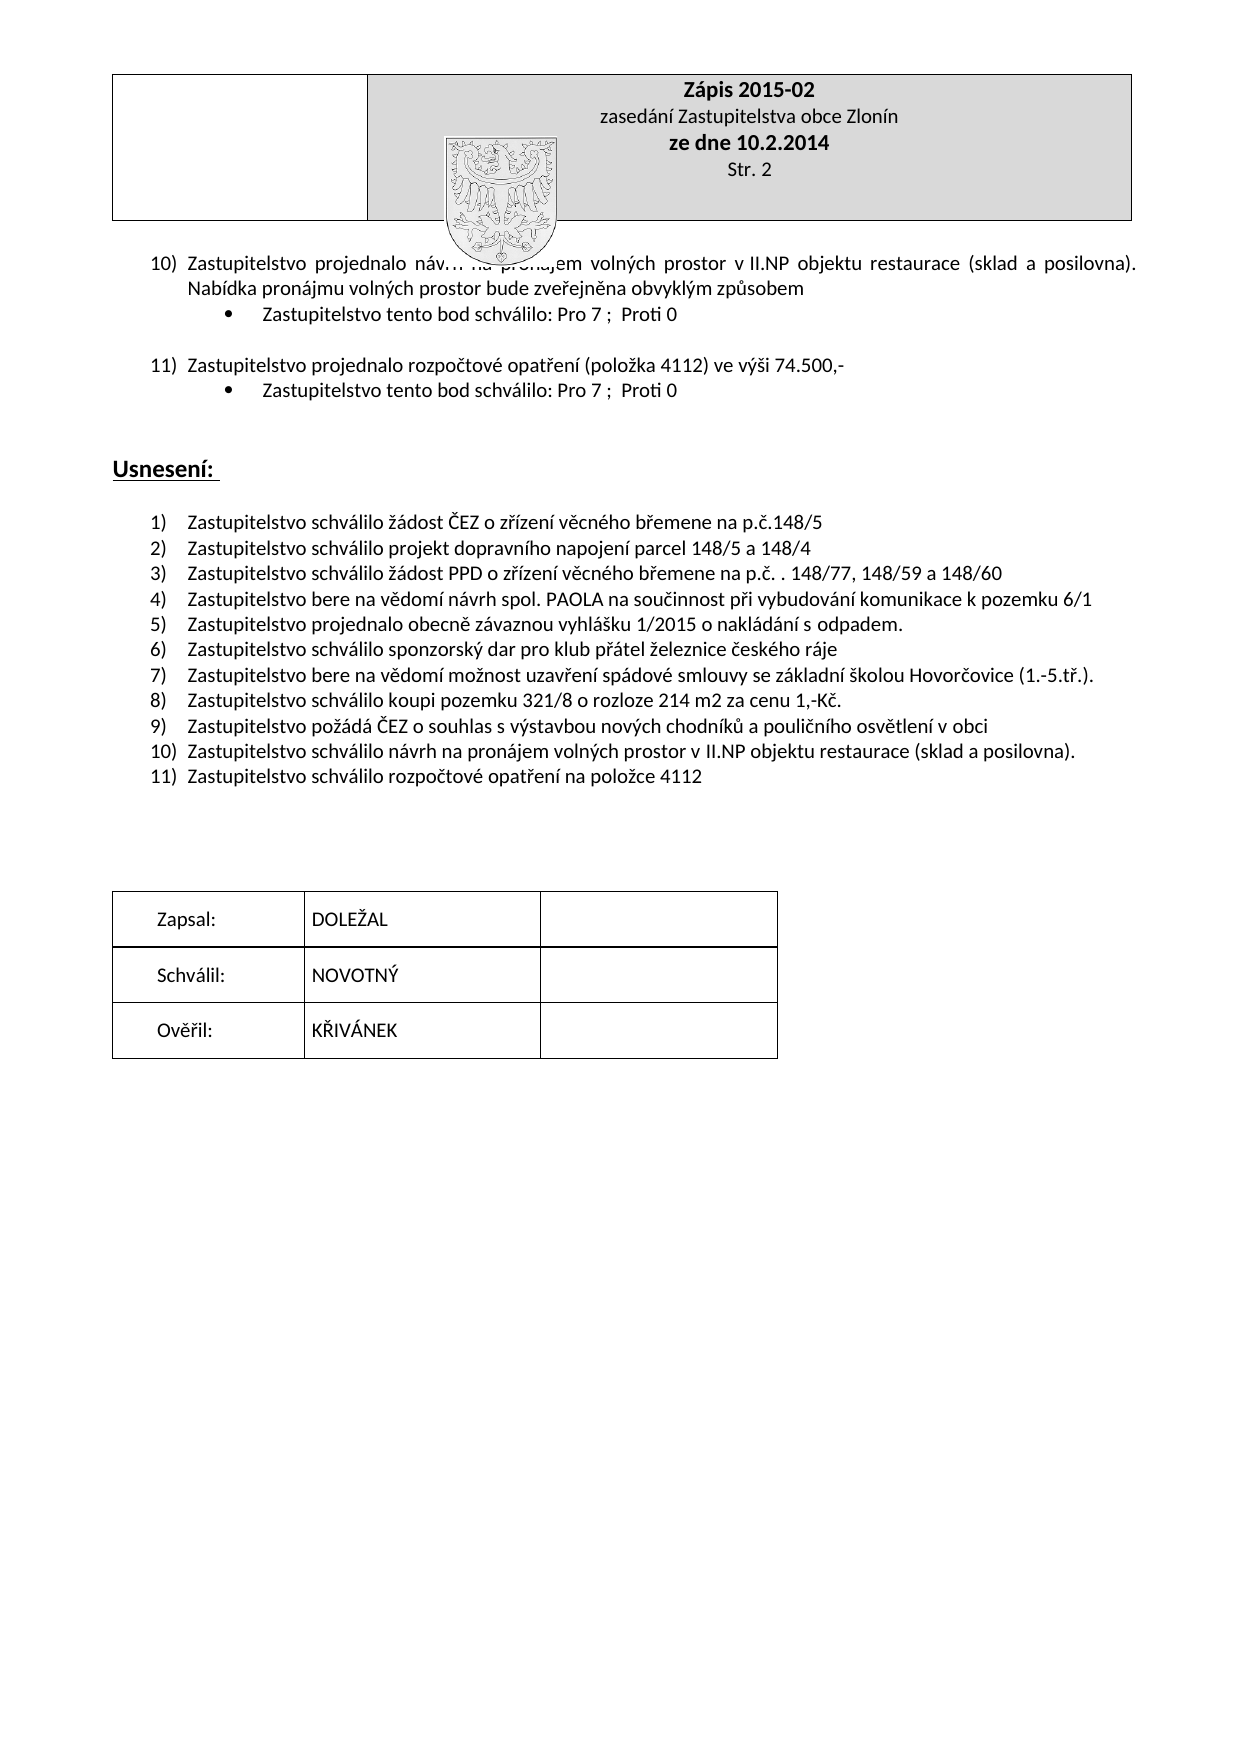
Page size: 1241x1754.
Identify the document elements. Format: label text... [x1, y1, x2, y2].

text Usnesení: [112, 453, 1137, 484]
table_header Zapsal: [113, 892, 304, 946]
list Zastupitelstvo tento bod schválilo: Pro 7 ; Proti 0 [225, 377, 1137, 403]
list Zastupitelstvo projednalo rozpočtové opatření (položka 4112) ve výši 74.500,- [150, 352, 1137, 377]
list Zastupitelstvo požádá ČEZ o souhlas s výstavbou nových chodníků a pouličního osvětlení v obci [150, 713, 1137, 738]
list Zastupitelstvo schválilo rozpočtové opatření na položce 4112 [150, 764, 1137, 789]
table_header DOLEŽAL [305, 892, 540, 946]
list Zastupitelstvo schválilo koupi pozemku 321/8 o rozloze 214 m2 za cenu 1,-Kč. [150, 687, 1137, 713]
list Zastupitelstvo schválilo návrh na pronájem volných prostor v II.NP objektu restaurace (sklad a posilovna). [150, 738, 1137, 764]
picture [444, 136, 558, 267]
list Zastupitelstvo bere na vědomí možnost uzavření spádové smlouvy se základní školou Hovorčovice (1.-5.tř.). [150, 662, 1137, 687]
list Zastupitelstvo projednalo návrh na pronájem volných prostor v II.NP objektu restaurace (sklad a posilovna). Nabídka pronájmu volných prostor bude zveřejněna obvyklým způsobem [150, 250, 1137, 301]
table_cell NOVOTNÝ [305, 948, 540, 1002]
table_cell [541, 1003, 777, 1058]
list Zastupitelstvo projednalo obecně závaznou vyhlášku 1/2015 o nakládání s odpadem. [150, 611, 1137, 637]
table_cell KŘIVÁNEK [305, 1003, 540, 1058]
list Zastupitelstvo bere na vědomí návrh spol. PAOLA na součinnost při vybudování komunikace k pozemku 6/1 [150, 586, 1137, 611]
list Zastupitelstvo schválilo projekt dopravního napojení parcel 148/5 a 148/4 [150, 535, 1137, 560]
table_header [541, 892, 777, 946]
list Zastupitelstvo schválilo žádost PPD o zřízení věcného břemene na p.č. . 148/77, 148/59 a 148/60 [150, 560, 1137, 586]
table_cell [541, 948, 777, 1002]
table_cell Schválil: [113, 948, 304, 1002]
list Zastupitelstvo tento bod schválilo: Pro 7 ; Proti 0 [225, 301, 1137, 326]
table_cell Ověřil: [113, 1003, 304, 1058]
list Zastupitelstvo schválilo žádost ČEZ o zřízení věcného břemene na p.č.148/5 [150, 509, 1137, 535]
list Zastupitelstvo schválilo sponzorský dar pro klub přátel železnice českého ráje [150, 637, 1137, 662]
